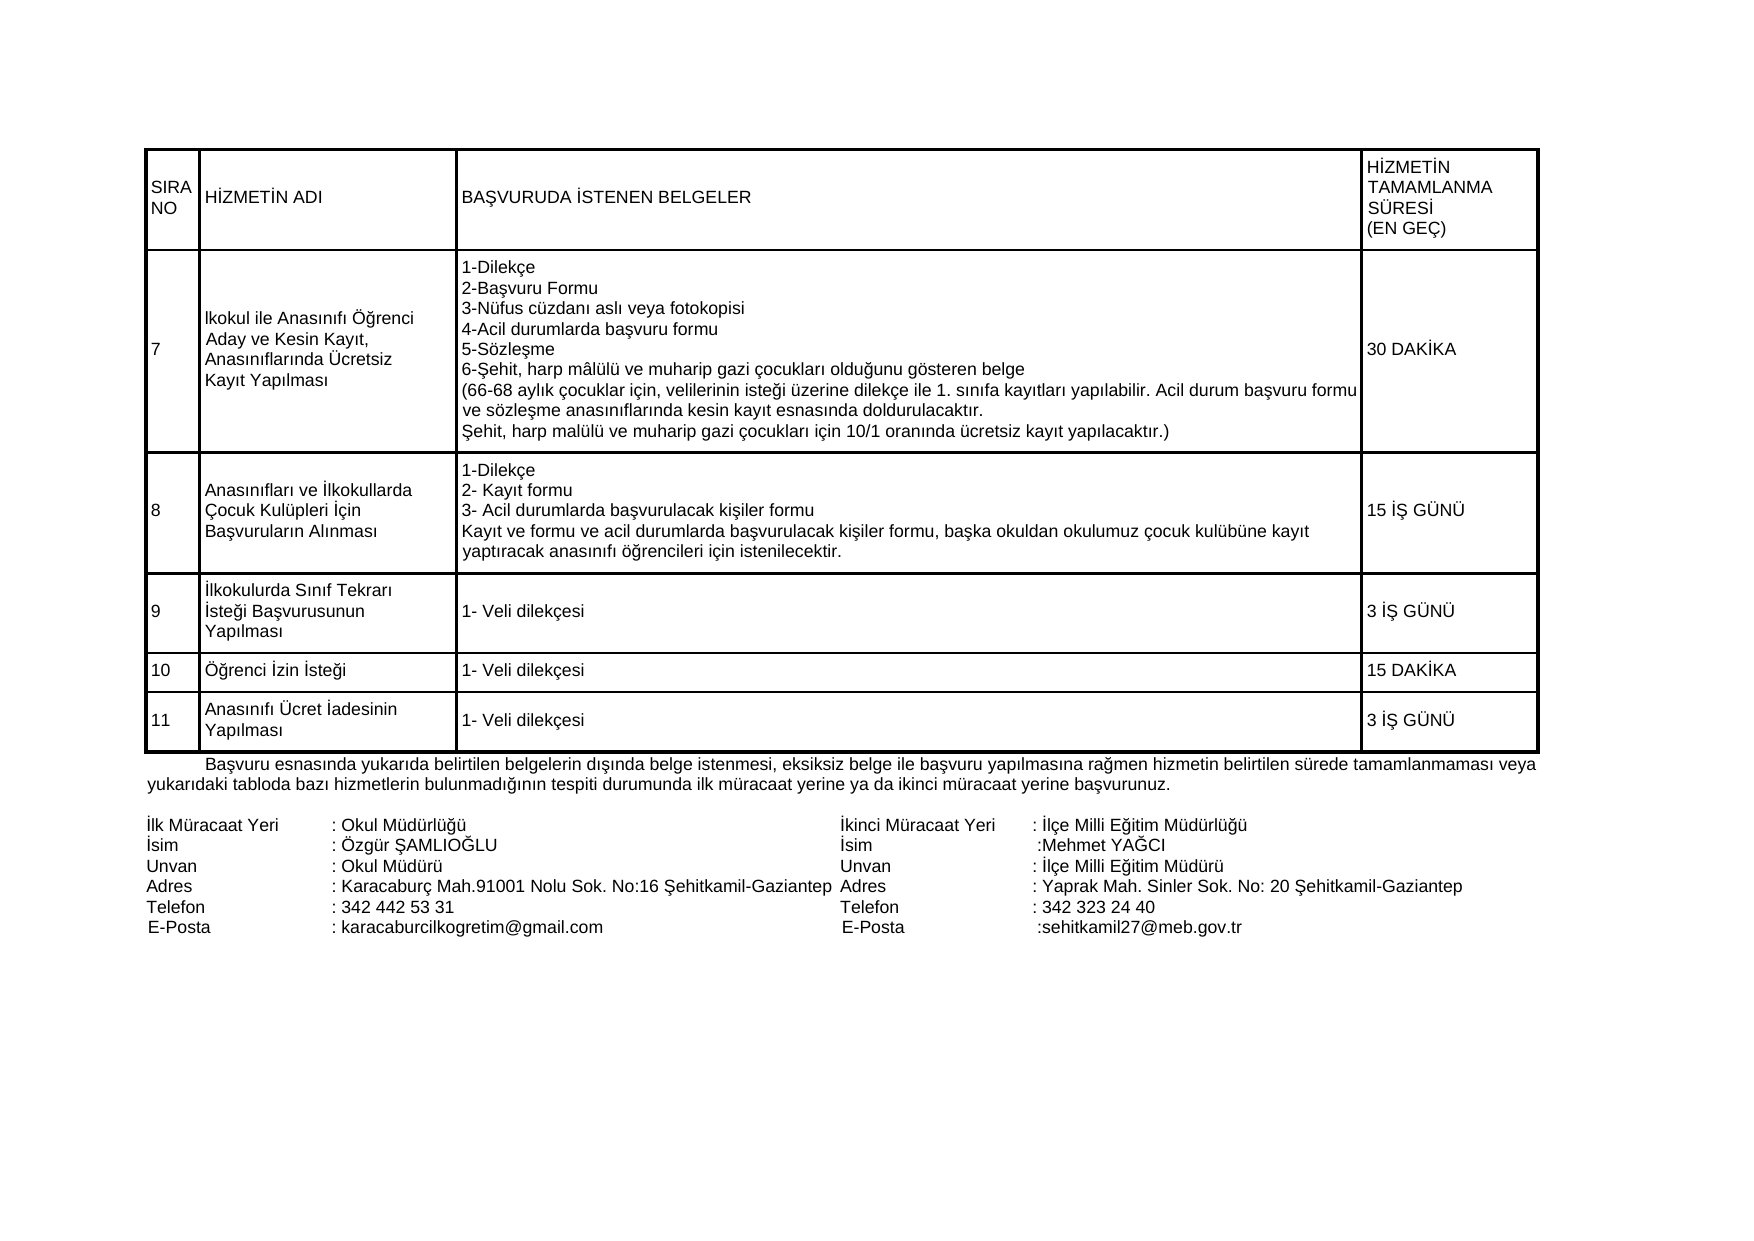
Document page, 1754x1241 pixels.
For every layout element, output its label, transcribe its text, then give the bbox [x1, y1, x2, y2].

table_cell 1-Dilekçe 2- Kayıt formu 3- Acil durumlarda başvurulacak kişiler formu Kayıt ve formu ve acil durumlarda başvurulacak kişiler formu, başka okuldan okulumuz çocuk kulübüne kayıt yaptıracak anasınıfı öğrencileri için istenilecektir. [458, 454, 1360, 572]
table_cell 8 [148, 454, 198, 572]
table_header : Okul Müdürlüğü : Özgür ŞAMLIOĞLU : Okul Müdürü : Karacaburç Mah.91001 Nolu Sok. No:16 Şehitkamil-Gaziantep : 342 442 53 31 : karacaburcilkogretim@gmail.com [333, 815, 842, 958]
table_cell 3 İŞ GÜNÜ [1363, 575, 1536, 652]
text Başvuru esnasında yukarıda belirtilen belgelerin dışında belge istenmesi, eksiksiz belge ile başvuru yapılmasına rağmen hizmetin belirtilen sürede tamamlanmaması veya yukarıdaki tabloda bazı hizmetlerin bulunmadığının tespiti durumunda ilk müracaat yerine ya da ikinci müracaat yerine başvurunuz. [146, 753, 1606, 794]
table_cell 15 DAKİKA [1363, 654, 1536, 691]
table_cell 15 İŞ GÜNÜ [1363, 454, 1536, 572]
table_cell Anasınıfları ve İlkokullarda Çocuk Kulüpleri İçin Başvuruların Alınması [201, 454, 455, 572]
table_cell 3 İŞ GÜNÜ [1363, 693, 1536, 750]
table_header İkinci Müracaat Yeri İsim Unvan Adres Telefon E-Posta [842, 815, 1033, 958]
table_header HİZMETİN ADI [201, 151, 455, 249]
table_cell 7 [148, 251, 198, 451]
table_header HİZMETİN TAMAMLANMA SÜRESİ (EN GEÇ) [1363, 151, 1536, 249]
table_cell lkokul ile Anasınıfı Öğrenci Aday ve Kesin Kayıt, Anasınıflarında Ücretsiz Kayıt Yapılması [201, 251, 455, 451]
table_cell 1- Veli dilekçesi [458, 693, 1360, 750]
table_cell 30 DAKİKA [1363, 251, 1536, 451]
table_cell 10 [148, 654, 198, 691]
table_cell 11 [148, 693, 198, 750]
table_cell Öğrenci İzin İsteği [201, 654, 455, 691]
table_cell 1- Veli dilekçesi [458, 575, 1360, 652]
table_header İlk Müracaat Yeri İsim Unvan Adres Telefon E-Posta [148, 815, 333, 958]
table_header : İlçe Milli Eğitim Müdürlüğü :Mehmet YAĞCI : İlçe Milli Eğitim Müdürü : Yaprak Mah. Sinler Sok. No: 20 Şehitkamil-Gaziantep : 342 323 24 40 :sehitkamil27@meb.gov.tr [1034, 815, 1536, 958]
table_header BAŞVURUDA İSTENEN BELGELER [458, 151, 1360, 249]
table_cell İlkokulurda Sınıf Tekrarı İsteği Başvurusunun Yapılması [201, 575, 455, 652]
table_cell 1-Dilekçe 2-Başvuru Formu 3-Nüfus cüzdanı aslı veya fotokopisi 4-Acil durumlarda başvuru formu 5-Sözleşme 6-Şehit, harp mâlülü ve muharip gazi çocukları olduğunu gösteren belge (66-68 aylık çocuklar için, velilerinin isteği üzerine dilekçe ile 1. sınıfa kayıtları yapılabilir. Acil durum başvuru formu ve sözleşme anasınıflarında kesin kayıt esnasında doldurulacaktır. Şehit, harp malülü ve muharip gazi çocukları için 10/1 oranında ücretsiz kayıt yapılacaktır.) [458, 251, 1360, 451]
table_cell 1- Veli dilekçesi [458, 654, 1360, 691]
table_cell Anasınıfı Ücret İadesinin Yapılması [201, 693, 455, 750]
table_header SIRA NO [148, 151, 198, 249]
table_cell 9 [148, 575, 198, 652]
